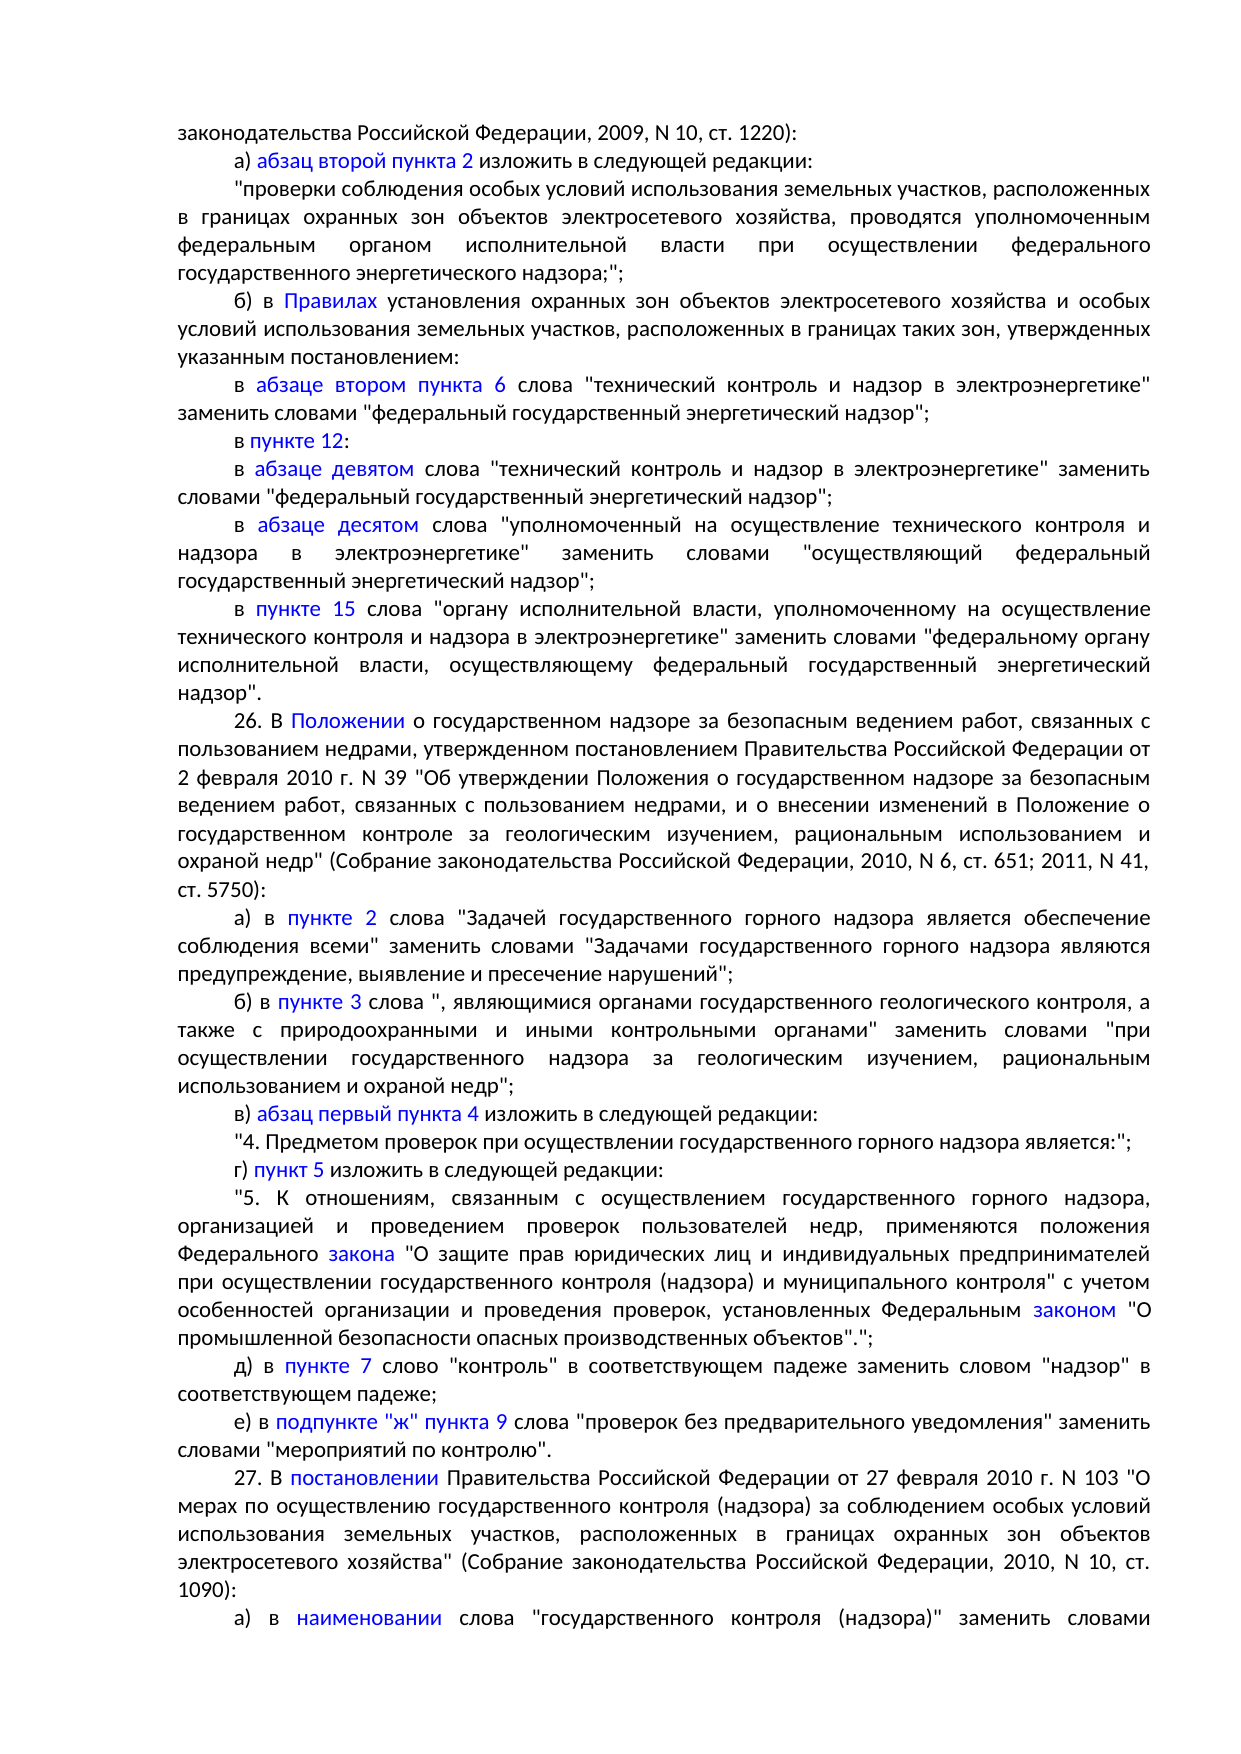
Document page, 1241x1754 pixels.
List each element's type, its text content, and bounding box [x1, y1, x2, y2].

text 27. В постановлении Правительства Российской Федерации от 27 февраля 2010 г. N 103 "О мерах по осуществлению государственного контроля (надзора) за соблюдением особых условий использования земельных участков, расположенных в границах охранных зон объектов электросетевого хозяйства" (Собрание законодательства Российской Федерации, 2010, N 10, ст. 1090): [177, 1463, 1152, 1603]
text 26. В Положении о государственном надзоре за безопасным ведением работ, связанных с пользованием недрами, утвержденном постановлением Правительства Российской Федерации от 2 февраля 2010 г. N 39 "Об утверждении Положения о государственном надзоре за безопасным ведением работ, связанных с пользованием недрами, и о внесении изменений в Положение о государственном контроле за геологическим изучением, рациональным использованием и охраной недр" (Собрание законодательства Российской Федерации, 2010, N 6, ст. 651; 2011, N 41, ст. 5750): [177, 707, 1152, 903]
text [177, 1603, 1152, 1631]
text в) абзац первый пункта 4 изложить в следующей редакции: [177, 1099, 1152, 1127]
text в абзаце девятом слова "технический контроль и надзор в электроэнергетике" заменить словами "федеральный государственный энергетический надзор"; [177, 454, 1152, 510]
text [177, 118, 1152, 146]
text е) в подпункте "ж" пункта 9 слова "проверок без предварительного уведомления" заменить словами "мероприятий по контролю". [177, 1407, 1152, 1463]
text а) в пункте 2 слова "Задачей государственного горного надзора является обеспечение соблюдения всеми" заменить словами "Задачами государственного горного надзора являются предупреждение, выявление и пресечение нарушений"; [177, 903, 1152, 987]
text в абзаце втором пункта 6 слова "технический контроль и надзор в электроэнергетике" заменить словами "федеральный государственный энергетический надзор"; [177, 370, 1152, 426]
text а) абзац второй пункта 2 изложить в следующей редакции: [177, 146, 1152, 174]
text "4. Предметом проверок при осуществлении государственного горного надзора является:"; [177, 1127, 1152, 1155]
text "проверки соблюдения особых условий использования земельных участков, расположенных в границах охранных зон объектов электросетевого хозяйства, проводятся уполномоченным федеральным органом исполнительной власти при осуществлении федерального государственного энергетического надзора;"; [177, 174, 1152, 286]
text в пункте 15 слова "органу исполнительной власти, уполномоченному на осуществление технического контроля и надзора в электроэнергетике" заменить словами "федеральному органу исполнительной власти, осуществляющему федеральный государственный энергетический надзор". [177, 594, 1152, 707]
text д) в пункте 7 слово "контроль" в соответствующем падеже заменить словом "надзор" в соответствующем падеже; [177, 1351, 1152, 1407]
text "5. К отношениям, связанным с осуществлением государственного горного надзора, организацией и проведением проверок пользователей недр, применяются положения Федерального закона "О защите прав юридических лиц и индивидуальных предпринимателей при осуществлении государственного контроля (надзора) и муниципального контроля" с учетом особенностей организации и проведения проверок, установленных Федеральным законом "О промышленной безопасности опасных производственных объектов"."; [177, 1183, 1152, 1351]
text б) в Правилах установления охранных зон объектов электросетевого хозяйства и особых условий использования земельных участков, расположенных в границах таких зон, утвержденных указанным постановлением: [177, 286, 1152, 370]
text в абзаце десятом слова "уполномоченный на осуществление технического контроля и надзора в электроэнергетике" заменить словами "осуществляющий федеральный государственный энергетический надзор"; [177, 510, 1152, 594]
text в пункте 12: [177, 426, 1152, 454]
text г) пункт 5 изложить в следующей редакции: [177, 1155, 1152, 1183]
text б) в пункте 3 слова ", являющимися органами государственного геологического контроля, а также с природоохранными и иными контрольными органами" заменить словами "при осуществлении государственного надзора за геологическим изучением, рациональным использованием и охраной недр"; [177, 987, 1152, 1099]
